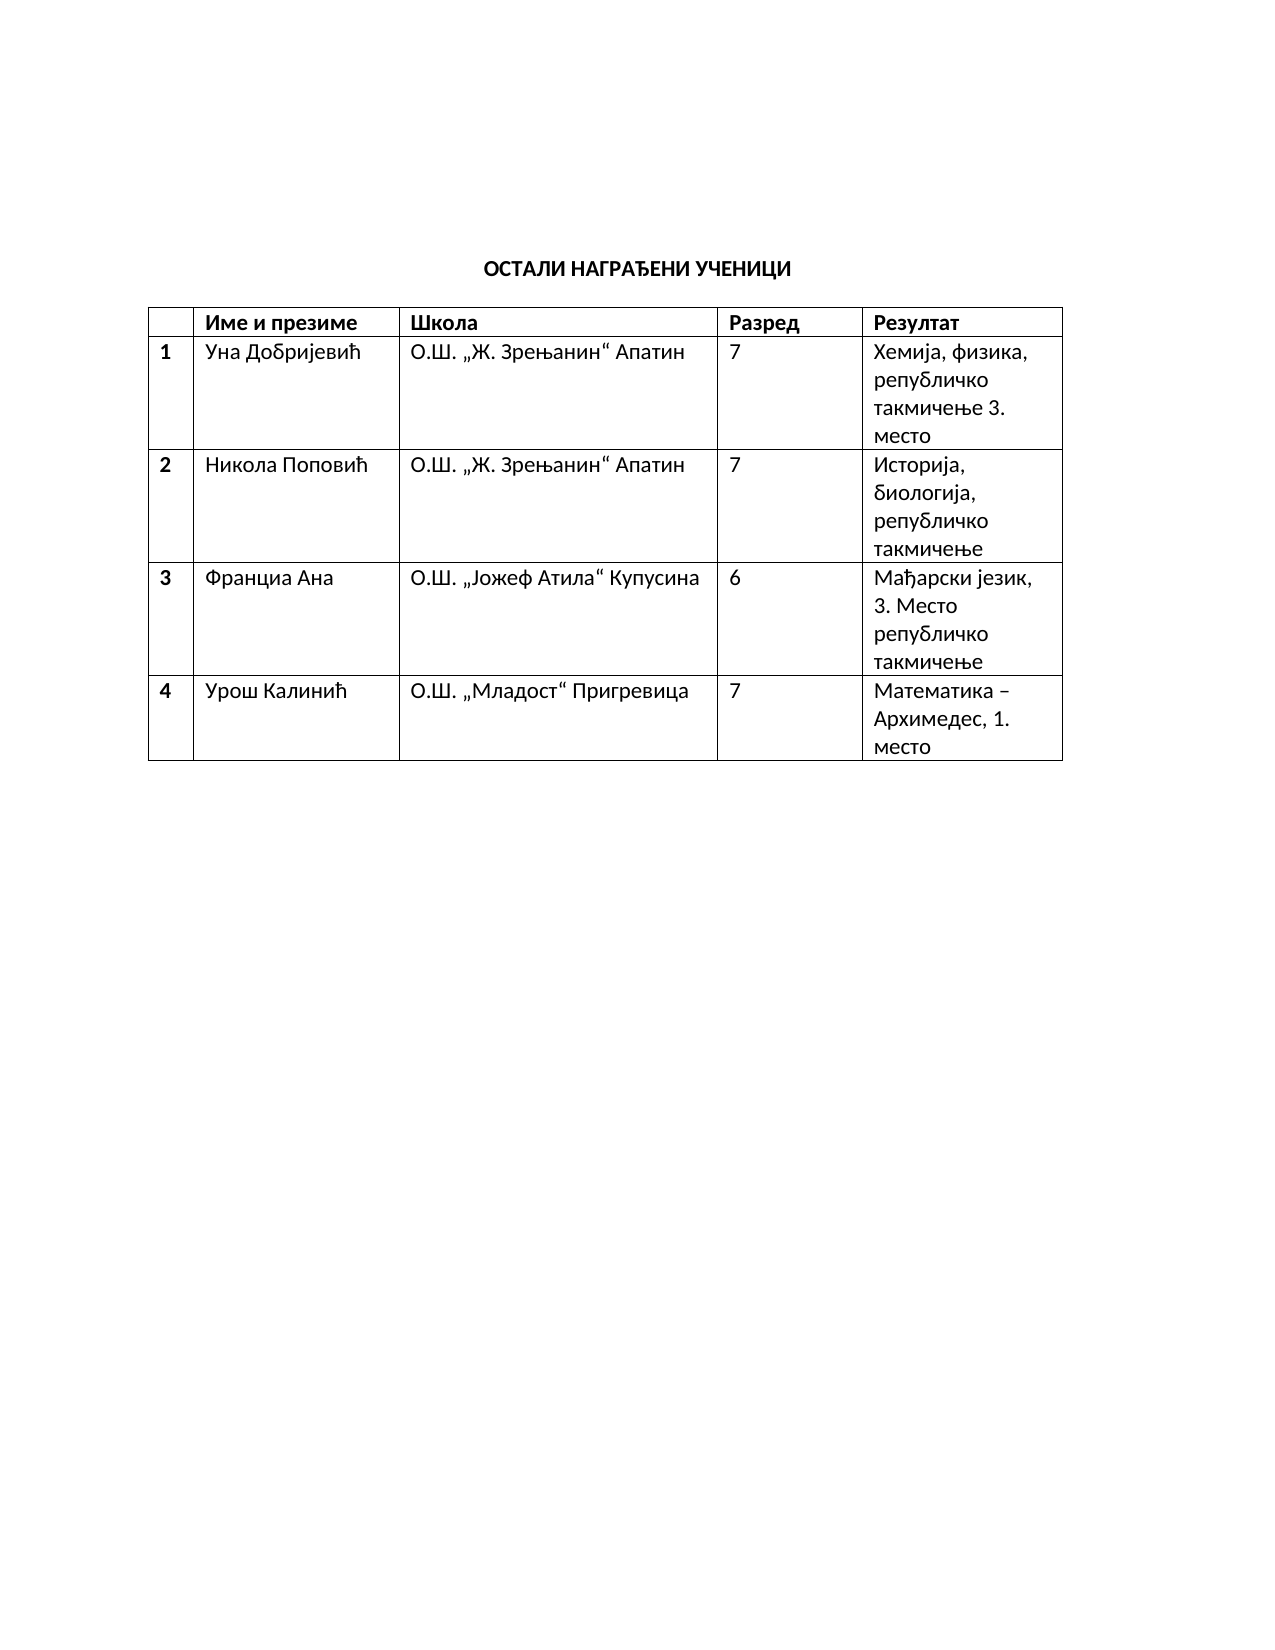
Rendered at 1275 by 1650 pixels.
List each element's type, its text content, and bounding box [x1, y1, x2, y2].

table_cell Математика – Архимедес, 1. место [863, 676, 1062, 760]
table_header Резултат [863, 308, 1062, 336]
table_cell О.Ш. „Јожеф Атила“ Купусина [400, 563, 717, 675]
table_cell О.Ш. „Младост“ Пригревица [400, 676, 717, 760]
table_header Име и презиме [194, 308, 399, 336]
table_cell 7 [718, 676, 862, 760]
table_cell 2 [149, 450, 193, 562]
table_cell Урош Калинић [194, 676, 399, 760]
table_cell Никола Поповић [194, 450, 399, 562]
table_cell Хемија, физика, републичко такмичење 3. место [863, 337, 1062, 449]
table_cell Уна Добријевић [194, 337, 399, 449]
table_header [149, 308, 193, 336]
table_header Разред [718, 308, 862, 336]
table_cell 4 [149, 676, 193, 760]
table_cell О.Ш. „Ж. Зрењанин“ Апатин [400, 337, 717, 449]
table_cell Мађарски језик, 3. Место републичко такмичење [863, 563, 1062, 675]
table_cell 7 [718, 337, 862, 449]
table_cell Историја, биологија, републичко такмичење [863, 450, 1062, 562]
table_cell 1 [149, 337, 193, 449]
table_cell 3 [149, 563, 193, 675]
table_cell 6 [718, 563, 862, 675]
table_cell Франциа Ана [194, 563, 399, 675]
table_header Школа [400, 308, 717, 336]
text ОСТАЛИ НАГРАЂЕНИ УЧЕНИЦИ [148, 254, 1127, 282]
table_cell 7 [718, 450, 862, 562]
table_cell О.Ш. „Ж. Зрењанин“ Апатин [400, 450, 717, 562]
